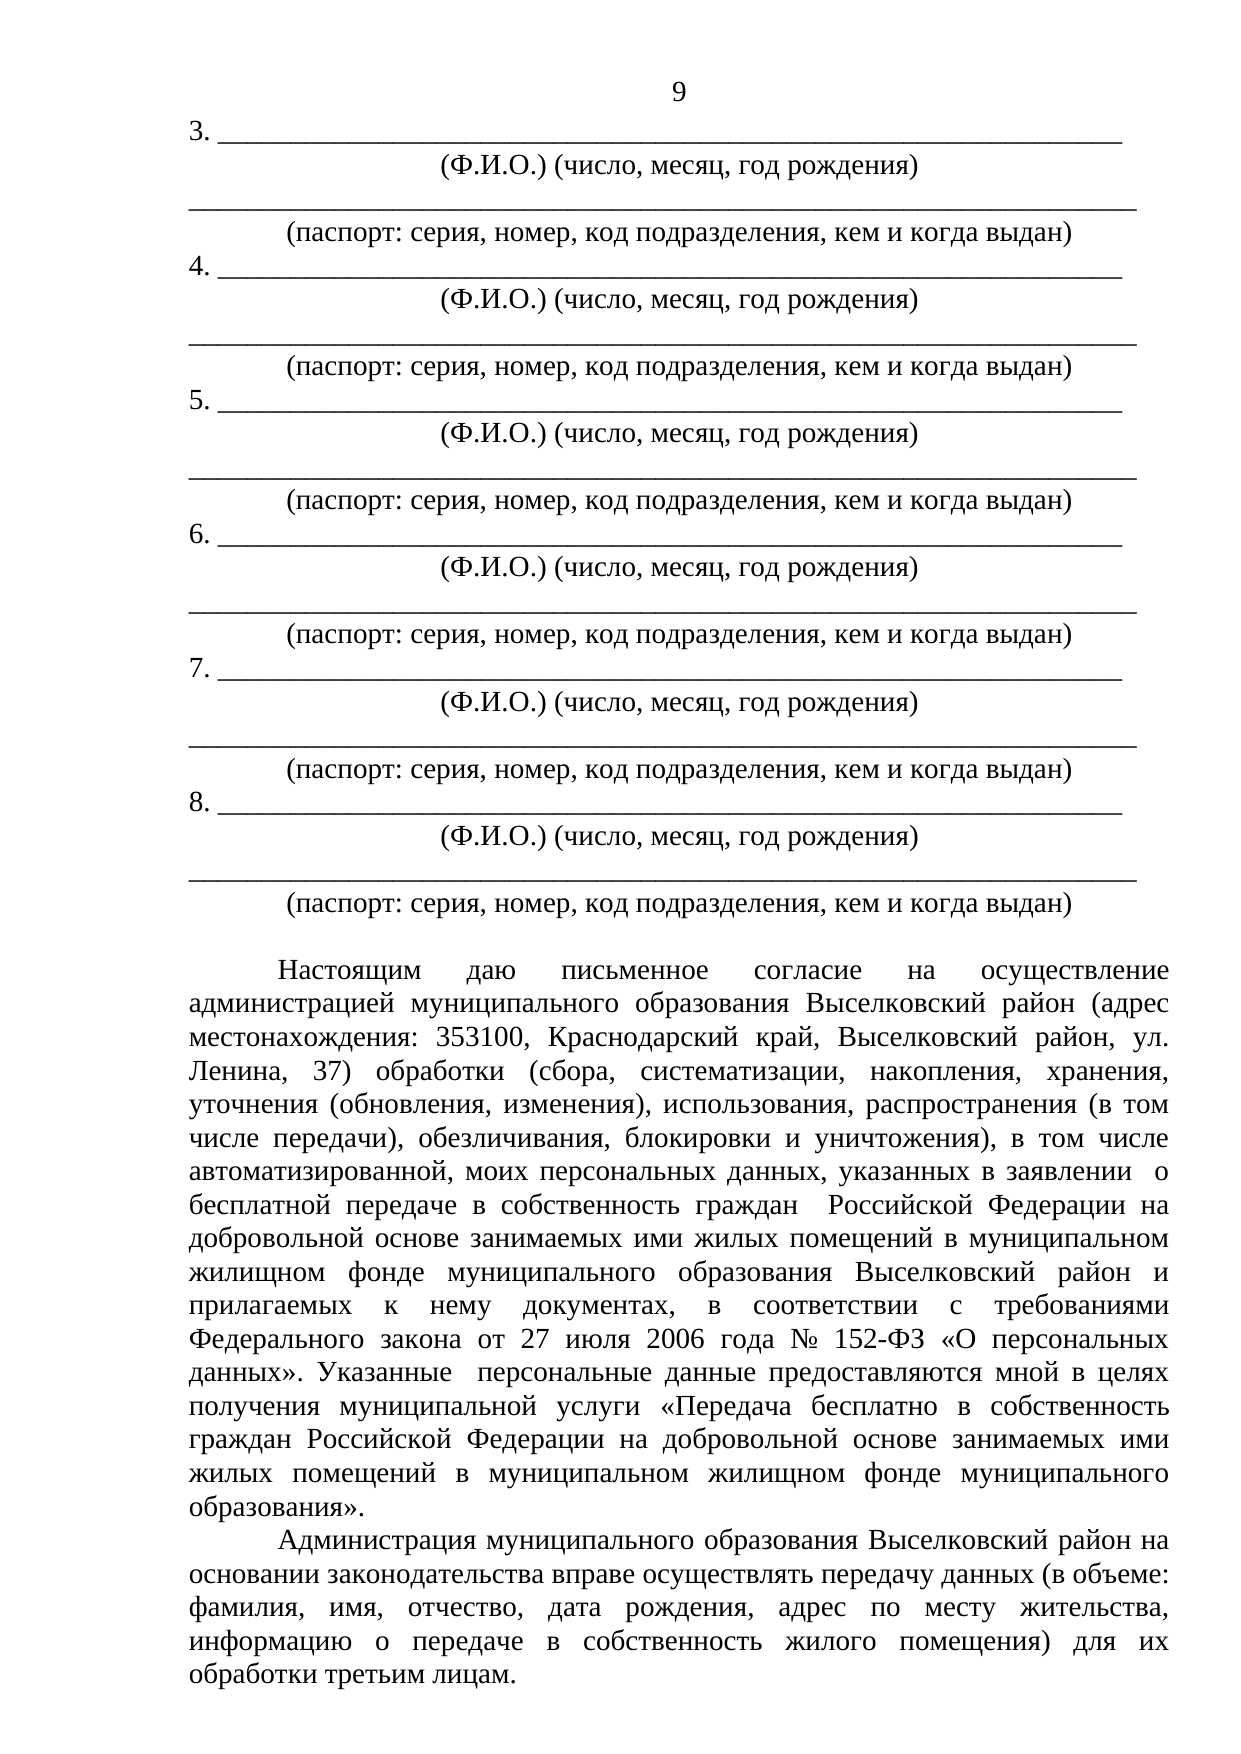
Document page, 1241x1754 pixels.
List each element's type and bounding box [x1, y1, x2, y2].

table_header [177, 114, 1181, 1690]
